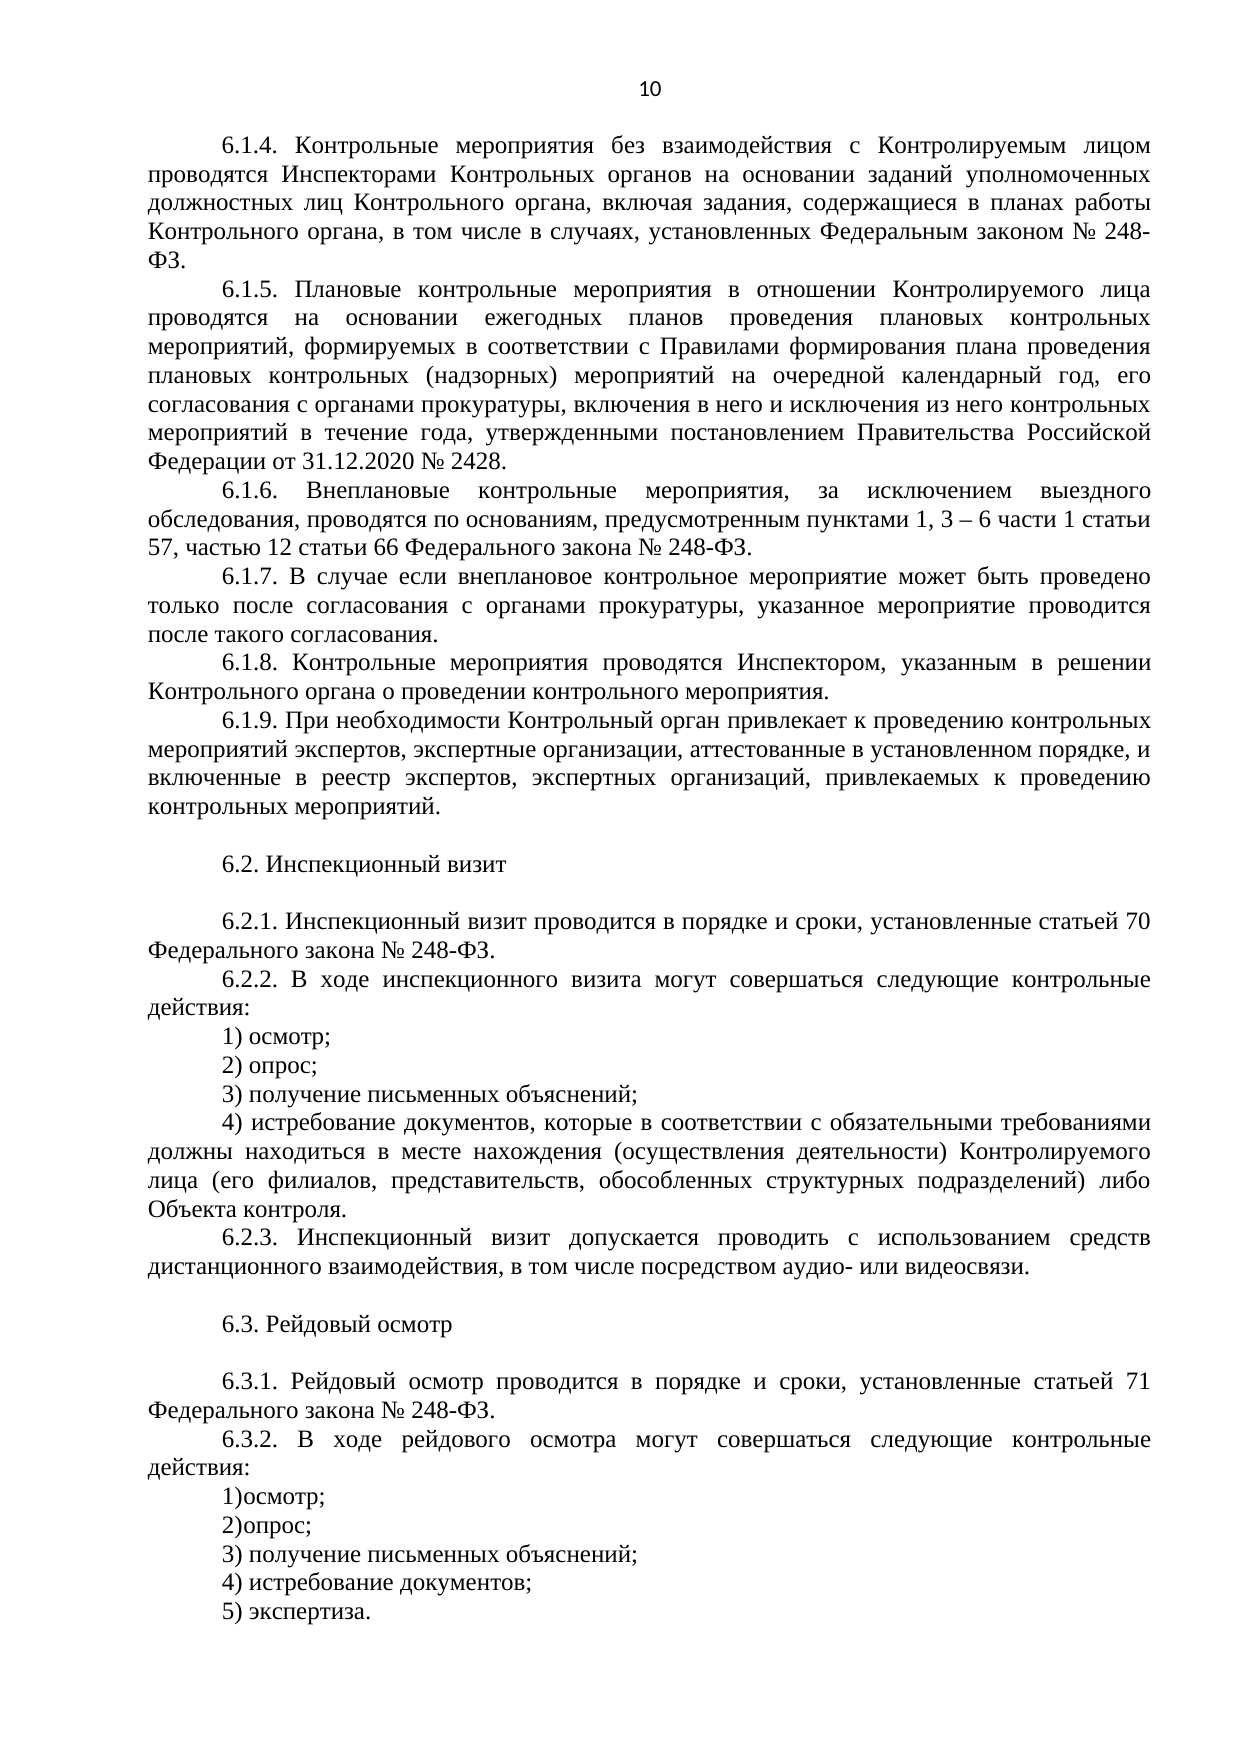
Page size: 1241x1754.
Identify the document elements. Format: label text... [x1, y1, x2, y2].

text 1) осмотр; [148, 1021, 1152, 1050]
text 6.2.3. Инспекционный визит допускается проводить с использованием средств дистанционного взаимодействия, в том числе посредством аудио- или видеосвязи. [148, 1222, 1152, 1280]
text 4) истребование документов; [148, 1567, 1152, 1596]
text 6.1.5. Плановые контрольные мероприятия в отношении Контролируемого лица проводятся на основании ежегодных планов проведения плановых контрольных мероприятий, формируемых в соответствии с Правилами формирования плана проведения плановых контрольных (надзорных) мероприятий на очередной календарный год, его согласования с органами прокуратуры, включения в него и исключения из него контрольных мероприятий в течение года, утвержденными постановлением Правительства Российской Федерации от 31.12.2020 № 2428. [148, 274, 1152, 475]
text 5) экспертиза. [148, 1596, 1152, 1625]
text 3) получение письменных объяснений; [148, 1539, 1152, 1567]
list опрос; [148, 1510, 1152, 1539]
text 6.1.7. В случае если внеплановое контрольное мероприятие может быть проведено только после согласования с органами прокуратуры, указанное мероприятие проводится после такого согласования. [148, 561, 1152, 647]
text 6.2.1. Инспекционный визит проводится в порядке и сроки, установленные статьей 70 Федерального закона № 248-ФЗ. [148, 906, 1152, 964]
text 2) опрос; [148, 1050, 1152, 1079]
text 6.1.6. Внеплановые контрольные мероприятия, за исключением выездного обследования, проводятся по основаниям, предусмотренным пунктами 1, 3 – 6 части 1 статьи 57, частью 12 статьи 66 Федерального закона № 248-ФЗ. [148, 475, 1152, 561]
text 6.1.4. Контрольные мероприятия без взаимодействия с Контролируемым лицом проводятся Инспекторами Контрольных органов на основании заданий уполномоченных должностных лиц Контрольного органа, включая задания, содержащиеся в планах работы Контрольного органа, в том числе в случаях, установленных Федеральным законом № 248-ФЗ. [148, 130, 1152, 274]
text 6.3.1. Рейдовый осмотр проводится в порядке и сроки, установленные статьей 71 Федерального закона № 248-ФЗ. [148, 1366, 1152, 1424]
text 6.2. Инспекционный визит [148, 849, 1152, 877]
text 6.3. Рейдовый осмотр [148, 1309, 1152, 1337]
text 6.1.8. Контрольные мероприятия проводятся Инспектором, указанным в решении Контрольного органа о проведении контрольного мероприятия. [148, 647, 1152, 705]
text 6.3.2. В ходе рейдового осмотра могут совершаться следующие контрольные действия: [148, 1424, 1152, 1481]
list осмотр; [148, 1481, 1152, 1510]
list 6.1.9. При необходимости Контрольный орган привлекает к проведению контрольных мероприятий экспертов, экспертные организации, аттестованные в установленном порядке, и включенные в реестр экспертов, экспертных организаций, привлекаемых к проведению контрольных мероприятий. [148, 705, 1152, 820]
text 3) получение письменных объяснений; [148, 1079, 1152, 1107]
text 6.2.2. В ходе инспекционного визита могут совершаться следующие контрольные действия: [148, 964, 1152, 1021]
text 4) истребование документов, которые в соответствии с обязательными требованиями должны находиться в месте нахождения (осуществления деятельности) Контролируемого лица (его филиалов, представительств, обособленных структурных подразделений) либо Объекта контроля. [148, 1107, 1152, 1222]
